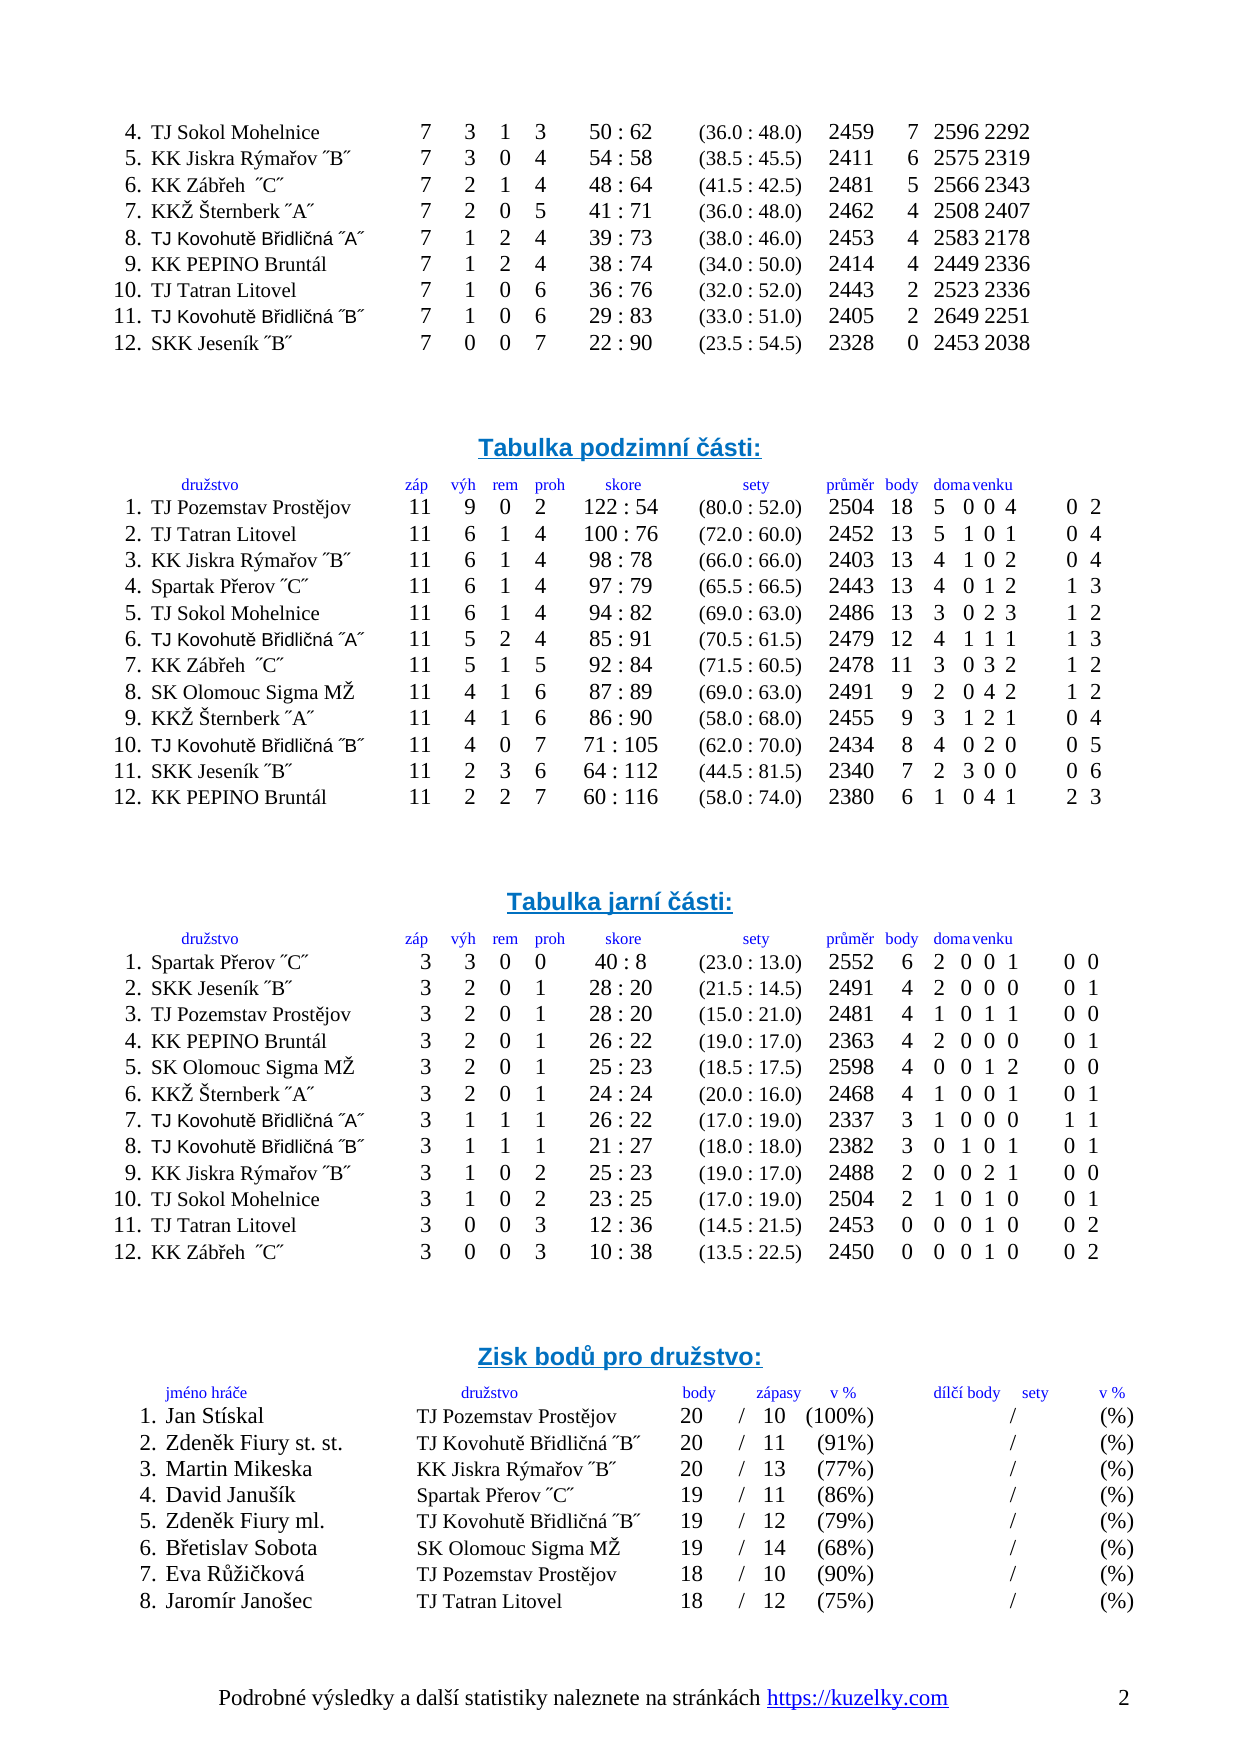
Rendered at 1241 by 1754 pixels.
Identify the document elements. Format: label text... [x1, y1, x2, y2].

text 6. KKŽ Šternberk ˝A˝ 3 2 0 1 24 : 24 (20.0 : 16.0) 2468 4 1 0 0 1 0 1 [106, 1079, 1134, 1106]
text 4. David Janušík Spartak Přerov ˝C˝ 19 / 11 (86%) / (%) [106, 1481, 1134, 1508]
text 3. KK Jiskra Rýmařov ˝B˝ 11 6 1 4 98 : 78 (66.0 : 66.0) 2403 13 4 1 0 2 0 4 [106, 546, 1134, 572]
text 1. TJ Pozemstav Prostějov 11 9 0 2 122 : 54 (80.0 : 52.0) 2504 18 5 0 0 4 0 2 [106, 493, 1134, 520]
text 8. TJ Kovohutě Břidličná ˝A˝ 7 1 2 4 39 : 73 (38.0 : 46.0) 2453 4 2583 2178 [106, 223, 1134, 250]
text 5. SK Olomouc Sigma MŽ 3 2 0 1 25 : 23 (18.5 : 17.5) 2598 4 0 0 1 2 0 0 [106, 1053, 1134, 1079]
text Tabulka podzimní části: [94, 433, 1145, 462]
text 9. KK Jiskra Rýmařov ˝B˝ 3 1 0 2 25 : 23 (19.0 : 17.0) 2488 2 0 0 2 1 0 0 [106, 1159, 1134, 1185]
text 5. KK Jiskra Rýmařov ˝B˝ 7 3 0 4 54 : 58 (38.5 : 45.5) 2411 6 2575 2319 [106, 144, 1134, 171]
text 10. TJ Sokol Mohelnice 3 1 0 2 23 : 25 (17.0 : 19.0) 2504 2 1 0 1 0 0 1 [106, 1185, 1134, 1211]
text 7. Eva Růžičková TJ Pozemstav Prostějov 18 / 10 (90%) / (%) [106, 1560, 1134, 1587]
text Tabulka jarní části: [94, 887, 1145, 916]
text družstvo záp výh rem proh skore sety průměr body doma venku [106, 474, 1134, 493]
text jméno hráče družstvo body zápasy v % dílčí body sety v % [106, 1383, 1134, 1402]
text 8. SK Olomouc Sigma MŽ 11 4 1 6 87 : 89 (69.0 : 63.0) 2491 9 2 0 4 2 1 2 [106, 678, 1134, 704]
text 7. KK Zábřeh ˝C˝ 11 5 1 5 92 : 84 (71.5 : 60.5) 2478 11 3 0 3 2 1 2 [106, 652, 1134, 678]
text 5. Zdeněk Fiury ml. TJ Kovohutě Břidličná ˝B˝ 19 / 12 (79%) / (%) [106, 1508, 1134, 1534]
text 3. Martin Mikeska KK Jiskra Rýmařov ˝B˝ 20 / 13 (77%) / (%) [106, 1455, 1134, 1481]
text 2. Zdeněk Fiury st. st. TJ Kovohutě Břidličná ˝B˝ 20 / 11 (91%) / (%) [106, 1428, 1134, 1455]
text 4. TJ Sokol Mohelnice 7 3 1 3 50 : 62 (36.0 : 48.0) 2459 7 2596 2292 [106, 118, 1134, 144]
text 10. TJ Tatran Litovel 7 1 0 6 36 : 76 (32.0 : 52.0) 2443 2 2523 2336 [106, 276, 1134, 303]
text 7. TJ Kovohutě Břidličná ˝A˝ 3 1 1 1 26 : 22 (17.0 : 19.0) 2337 3 1 0 0 0 1 1 [106, 1106, 1134, 1132]
text 12. SKK Jeseník ˝B˝ 7 0 0 7 22 : 90 (23.5 : 54.5) 2328 0 2453 2038 [106, 329, 1134, 355]
text 3. TJ Pozemstav Prostějov 3 2 0 1 28 : 20 (15.0 : 21.0) 2481 4 1 0 1 1 0 0 [106, 1001, 1134, 1027]
text družstvo záp výh rem proh skore sety průměr body doma venku [106, 929, 1134, 948]
text 8. Jaromír Janošec TJ Tatran Litovel 18 / 12 (75%) / (%) [106, 1587, 1134, 1613]
text 12. KK Zábřeh ˝C˝ 3 0 0 3 10 : 38 (13.5 : 22.5) 2450 0 0 0 1 0 0 2 [106, 1238, 1134, 1264]
text 11. TJ Tatran Litovel 3 0 0 3 12 : 36 (14.5 : 21.5) 2453 0 0 0 1 0 0 2 [106, 1211, 1134, 1238]
text 5. TJ Sokol Mohelnice 11 6 1 4 94 : 82 (69.0 : 63.0) 2486 13 3 0 2 3 1 2 [106, 599, 1134, 625]
text 2. TJ Tatran Litovel 11 6 1 4 100 : 76 (72.0 : 60.0) 2452 13 5 1 0 1 0 4 [106, 520, 1134, 546]
text 7. KKŽ Šternberk ˝A˝ 7 2 0 5 41 : 71 (36.0 : 48.0) 2462 4 2508 2407 [106, 197, 1134, 223]
text 4. KK PEPINO Bruntál 3 2 0 1 26 : 22 (19.0 : 17.0) 2363 4 2 0 0 0 0 1 [106, 1027, 1134, 1053]
text 9. KKŽ Šternberk ˝A˝ 11 4 1 6 86 : 90 (58.0 : 68.0) 2455 9 3 1 2 1 0 4 [106, 704, 1134, 731]
text 11. SKK Jeseník ˝B˝ 11 2 3 6 64 : 112 (44.5 : 81.5) 2340 7 2 3 0 0 0 6 [106, 757, 1134, 783]
text 6. KK Zábřeh ˝C˝ 7 2 1 4 48 : 64 (41.5 : 42.5) 2481 5 2566 2343 [106, 171, 1134, 197]
text 6. Břetislav Sobota SK Olomouc Sigma MŽ 19 / 14 (68%) / (%) [106, 1534, 1134, 1560]
text 1. Spartak Přerov ˝C˝ 3 3 0 0 40 : 8 (23.0 : 13.0) 2552 6 2 0 0 1 0 0 [106, 948, 1134, 974]
text 11. TJ Kovohutě Břidličná ˝B˝ 7 1 0 6 29 : 83 (33.0 : 51.0) 2405 2 2649 2251 [106, 303, 1134, 329]
text 12. KK PEPINO Bruntál 11 2 2 7 60 : 116 (58.0 : 74.0) 2380 6 1 0 4 1 2 3 [106, 783, 1134, 810]
text 1. Jan Stískal TJ Pozemstav Prostějov 20 / 10 (100%) / (%) [106, 1402, 1134, 1428]
text 8. TJ Kovohutě Břidličná ˝B˝ 3 1 1 1 21 : 27 (18.0 : 18.0) 2382 3 0 1 0 1 0 1 [106, 1132, 1134, 1159]
text 10. TJ Kovohutě Břidličná ˝B˝ 11 4 0 7 71 : 105 (62.0 : 70.0) 2434 8 4 0 2 0 0 5 [106, 731, 1134, 757]
text 9. KK PEPINO Bruntál 7 1 2 4 38 : 74 (34.0 : 50.0) 2414 4 2449 2336 [106, 250, 1134, 276]
text Zisk bodů pro družstvo: [94, 1342, 1145, 1371]
text 2. SKK Jeseník ˝B˝ 3 2 0 1 28 : 20 (21.5 : 14.5) 2491 4 2 0 0 0 0 1 [106, 974, 1134, 1001]
text 6. TJ Kovohutě Břidličná ˝A˝ 11 5 2 4 85 : 91 (70.5 : 61.5) 2479 12 4 1 1 1 1 3 [106, 625, 1134, 652]
text 4. Spartak Přerov ˝C˝ 11 6 1 4 97 : 79 (65.5 : 66.5) 2443 13 4 0 1 2 1 3 [106, 572, 1134, 599]
